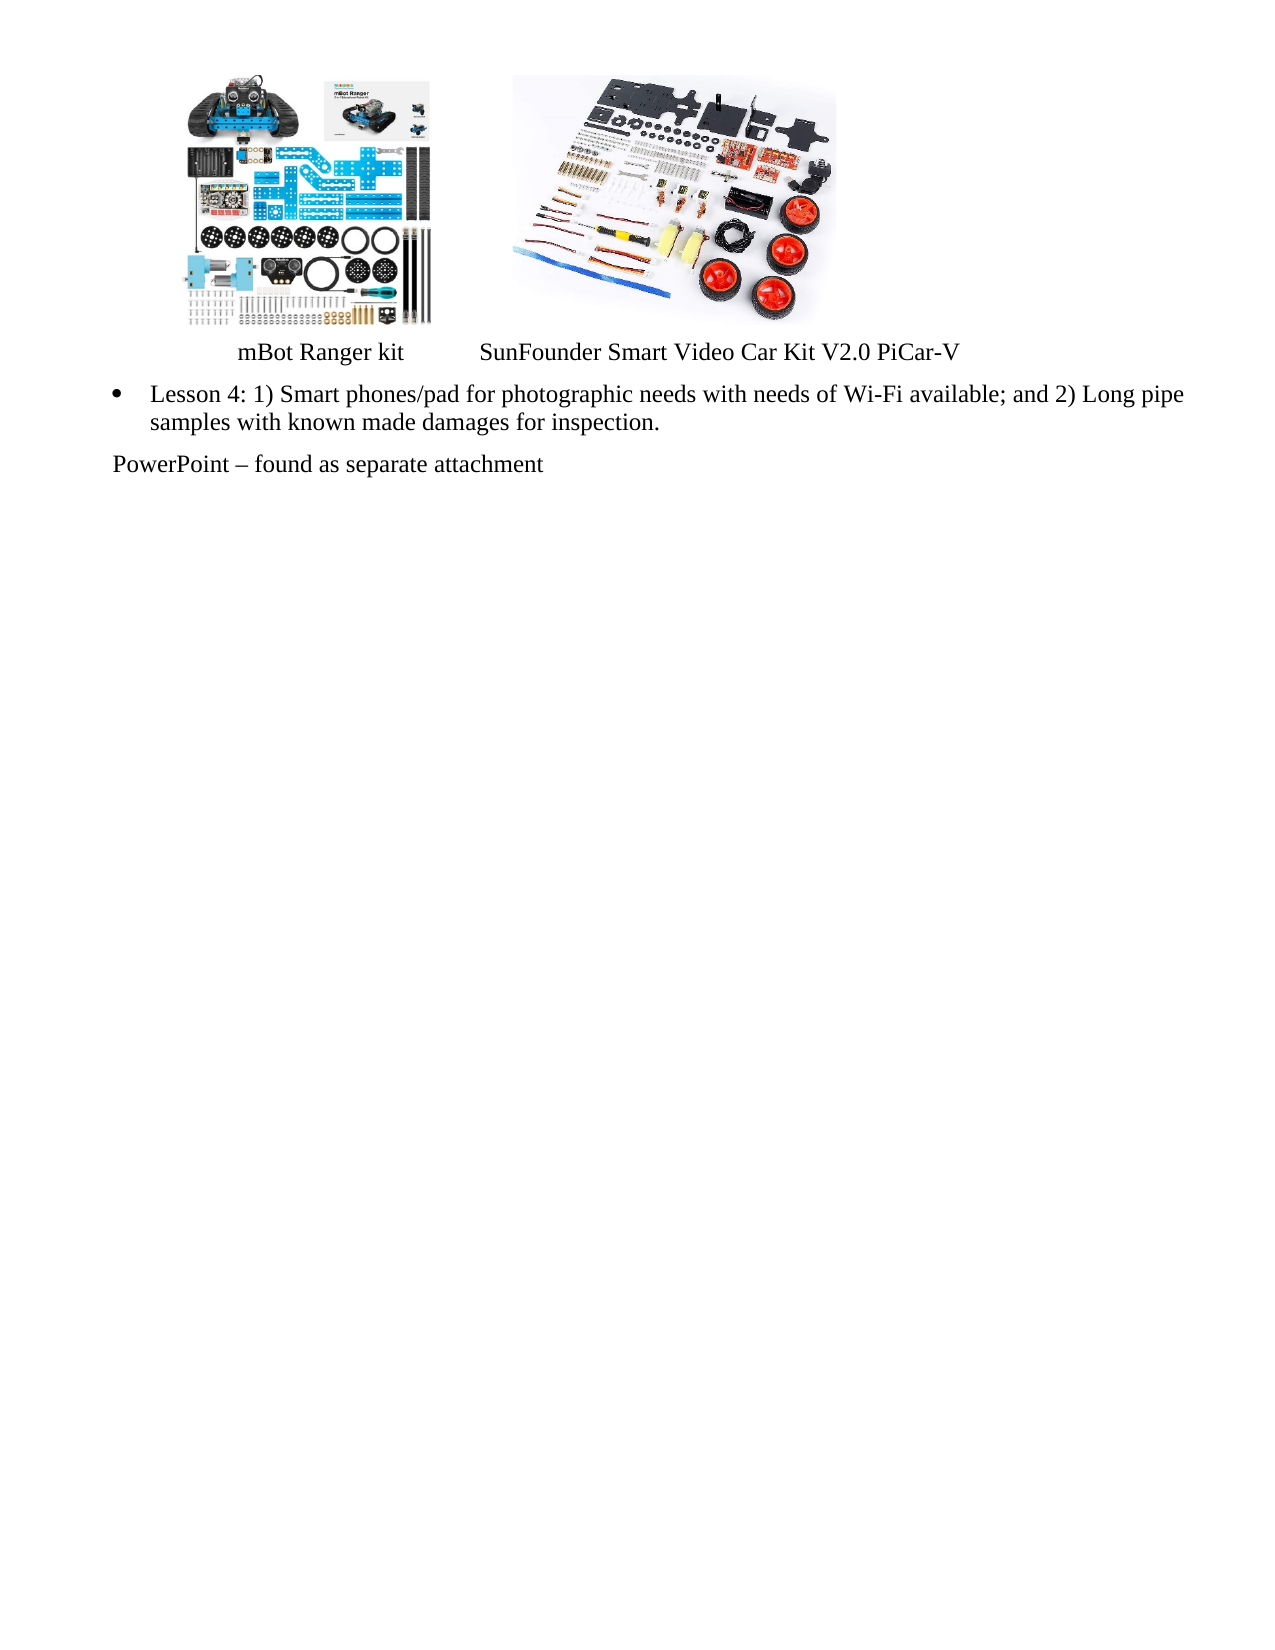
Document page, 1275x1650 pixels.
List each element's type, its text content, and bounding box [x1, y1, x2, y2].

picture [512, 75, 837, 325]
subtitle mBot Ranger kit SunFounder Smart Video Car Kit V2.0 PiCar-V [112, 337, 1200, 366]
subtitle Lesson 4: 1) Smart phones/pad for photographic needs with needs of Wi-Fi available; and 2) Long pipe samples with known made damages for inspection. [112, 379, 1200, 436]
picture [181, 75, 432, 325]
subtitle PowerPoint – found as separate attachment [112, 449, 1200, 477]
